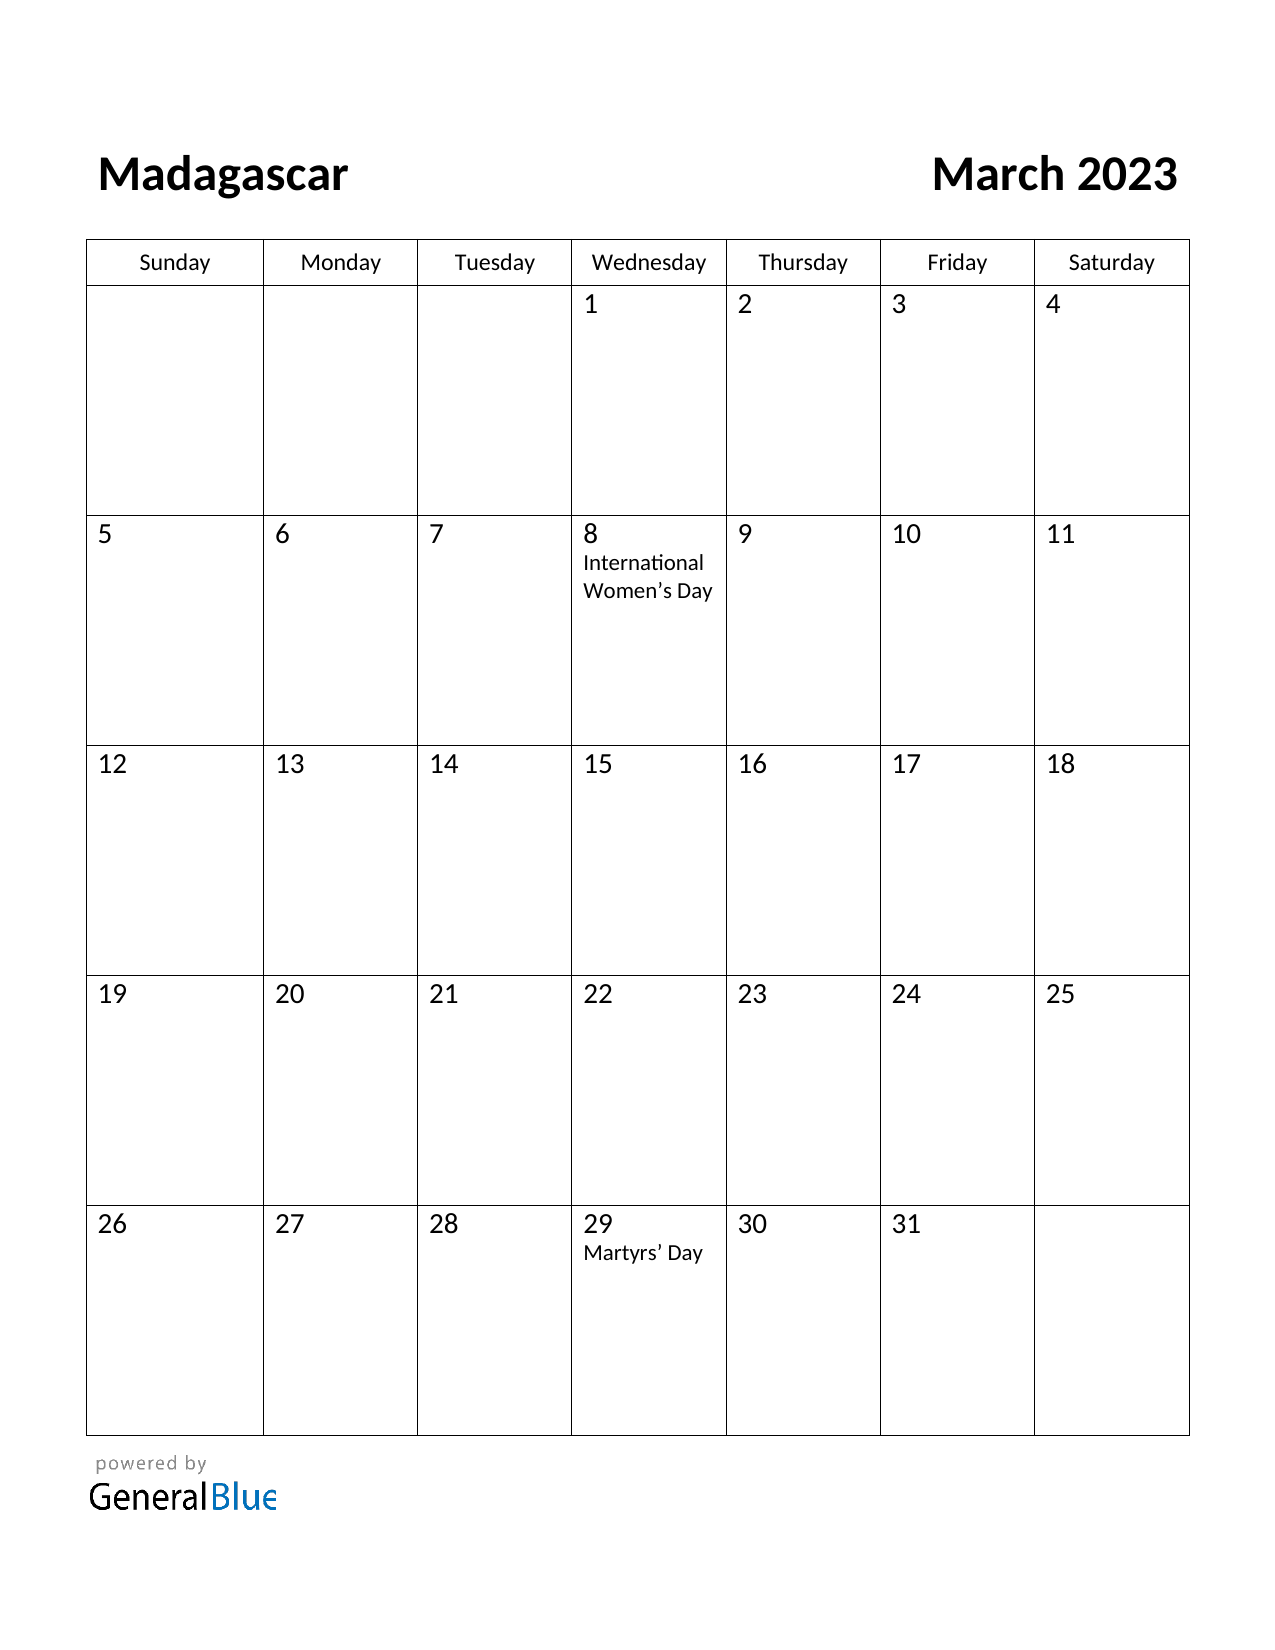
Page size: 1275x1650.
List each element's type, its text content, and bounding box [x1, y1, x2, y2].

table_cell 22 [572, 976, 726, 1008]
table_cell 9 [727, 516, 880, 548]
table_cell 7 [418, 516, 571, 548]
table_cell [1035, 318, 1189, 514]
table_cell 3 [881, 286, 1034, 318]
table_cell 13 [264, 746, 417, 778]
table_cell 24 [881, 976, 1034, 1008]
table_cell 8 [572, 516, 726, 548]
table_cell [264, 1008, 417, 1204]
table_cell [87, 1238, 263, 1434]
table_cell [727, 778, 880, 974]
table_cell [727, 318, 880, 514]
table_cell [87, 778, 263, 974]
table_cell 30 [727, 1206, 880, 1238]
table_cell 18 [1035, 746, 1189, 778]
table_cell [264, 1238, 417, 1434]
table_cell [1035, 1008, 1189, 1204]
table_cell 17 [881, 746, 1034, 778]
table_cell 20 [264, 976, 417, 1008]
table_cell 31 [881, 1206, 1034, 1238]
table_cell [418, 548, 571, 744]
table_cell [87, 318, 263, 514]
table_cell 15 [572, 746, 726, 778]
table_cell [87, 286, 263, 318]
table_cell [881, 548, 1034, 744]
table_cell [87, 1008, 263, 1204]
table_cell [1035, 548, 1189, 744]
table_cell [418, 318, 571, 514]
table_cell 29 [572, 1206, 726, 1238]
table_cell [264, 286, 417, 318]
table_cell [264, 548, 417, 744]
table_cell [1035, 1206, 1189, 1238]
table_cell [264, 318, 417, 514]
table_cell 23 [727, 976, 880, 1008]
table_cell Sunday [87, 240, 263, 284]
table_cell [572, 778, 726, 974]
table_header Madagascar [86, 105, 572, 239]
picture [88, 1452, 276, 1515]
table_cell 10 [881, 516, 1034, 548]
table_cell Saturday [1035, 240, 1189, 284]
table_cell [86, 1436, 1189, 1534]
table_cell 14 [418, 746, 571, 778]
table_cell [264, 778, 417, 974]
table_header March 2023 [572, 105, 1189, 239]
table_cell [87, 548, 263, 744]
table_cell International Women’s Day [572, 548, 726, 744]
table_cell [1035, 1238, 1189, 1434]
table_cell [418, 778, 571, 974]
table_cell Thursday [727, 240, 880, 284]
table_cell [418, 1238, 571, 1434]
table_cell 28 [418, 1206, 571, 1238]
table_cell 27 [264, 1206, 417, 1238]
table_cell 19 [87, 976, 263, 1008]
table_cell 11 [1035, 516, 1189, 548]
table_cell [727, 1238, 880, 1434]
table_cell [1035, 778, 1189, 974]
table_cell Friday [881, 240, 1034, 284]
table_cell Monday [264, 240, 417, 284]
table_cell [727, 548, 880, 744]
table_cell [572, 1008, 726, 1204]
table_cell [881, 1238, 1034, 1434]
table_cell 1 [572, 286, 726, 318]
table_cell Tuesday [418, 240, 571, 284]
table_cell [881, 318, 1034, 514]
table_cell Martyrs’ Day [572, 1238, 726, 1434]
table_cell [881, 1008, 1034, 1204]
table_cell 12 [87, 746, 263, 778]
table_cell 5 [87, 516, 263, 548]
table_cell [418, 1008, 571, 1204]
table_cell 16 [727, 746, 880, 778]
table_cell 6 [264, 516, 417, 548]
table_cell 21 [418, 976, 571, 1008]
table_cell 2 [727, 286, 880, 318]
table_cell [418, 286, 571, 318]
table_cell 4 [1035, 286, 1189, 318]
table_cell Wednesday [572, 240, 726, 284]
table_cell 26 [87, 1206, 263, 1238]
table_cell [881, 778, 1034, 974]
table_cell 25 [1035, 976, 1189, 1008]
table_cell [727, 1008, 880, 1204]
table_cell [572, 318, 726, 514]
